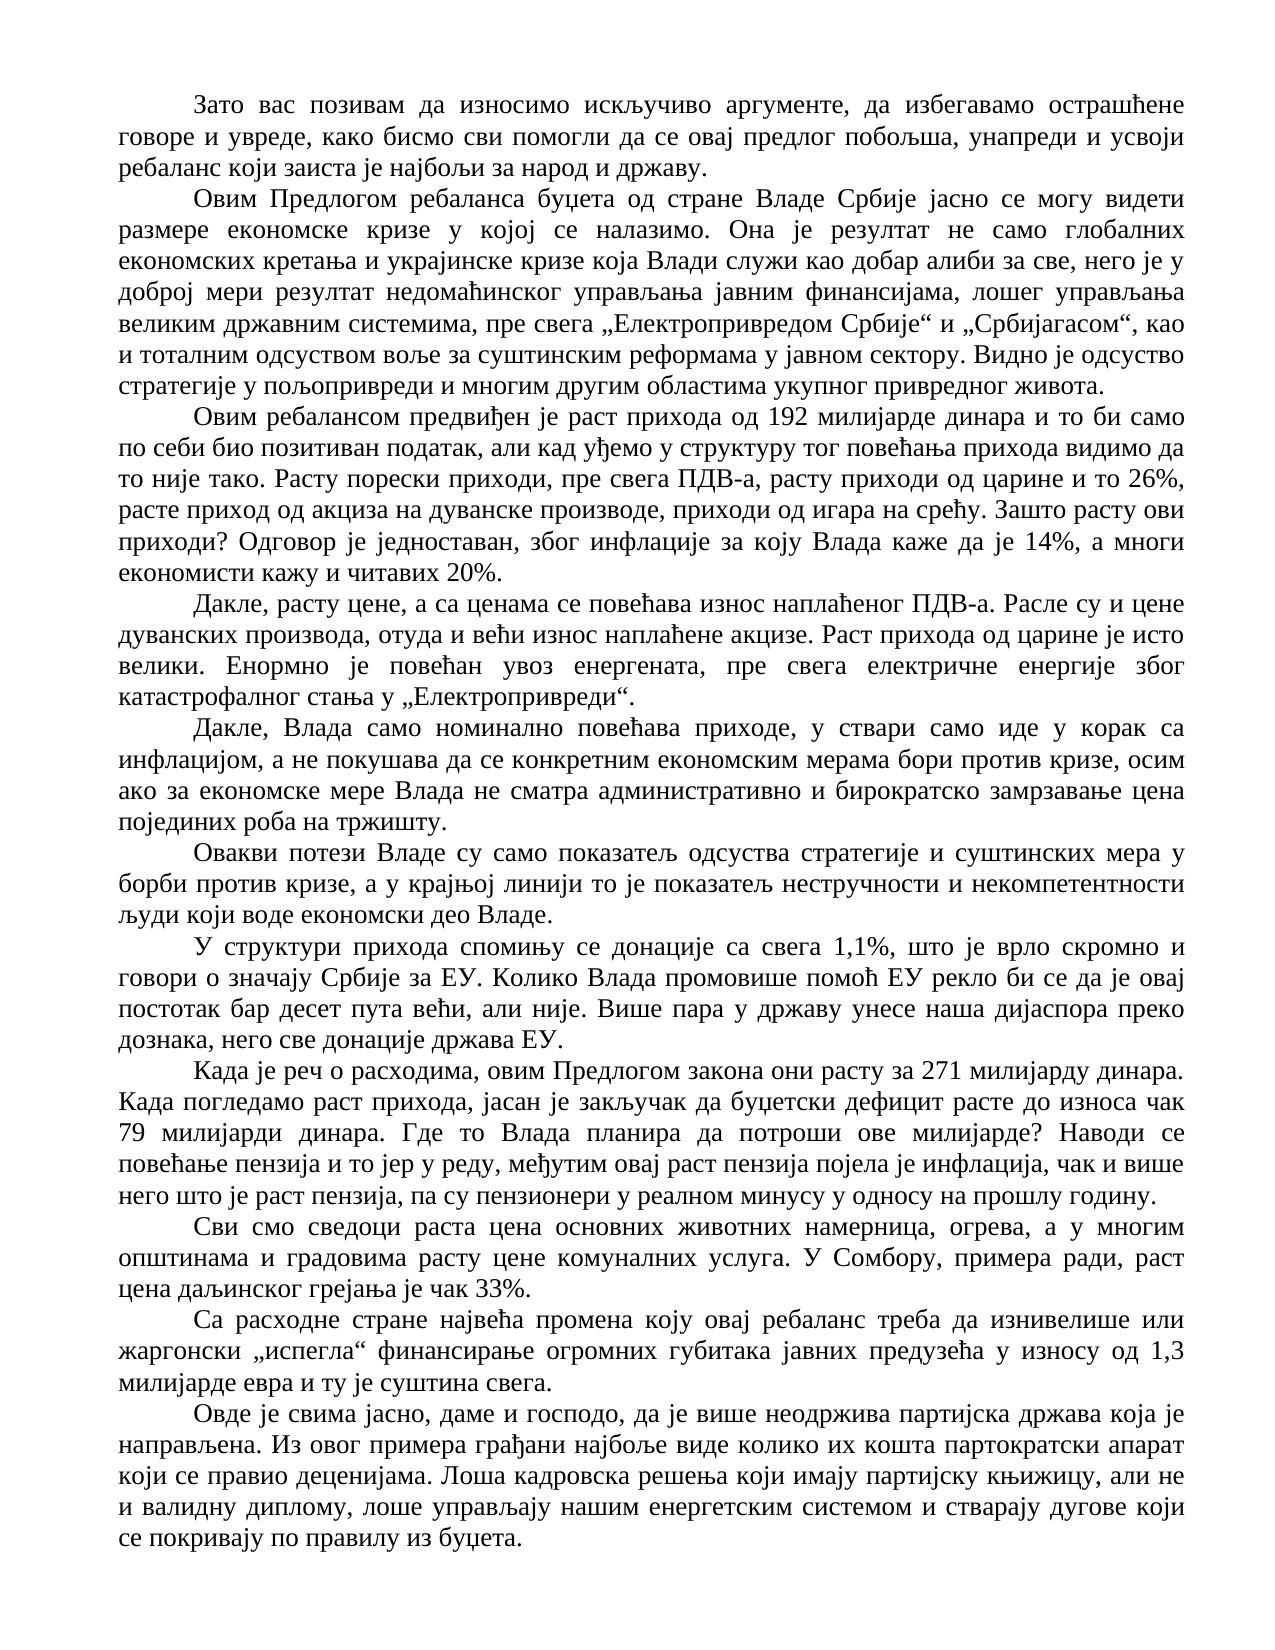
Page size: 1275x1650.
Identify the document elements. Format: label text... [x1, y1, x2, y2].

text Овакви потези Владе су само показатељ одсуства стратегије и суштинских мера у борби против кризе, а у крајњој линији то је показатељ нестручности и некомпетентности људи који воде економски део Владе. [118, 836, 1186, 929]
text Дакле, расту цене, а са ценама се повећава износ наплаћеног ПДВ-а. Расле су и цене дуванских производа, отуда и већи износ наплаћене акцизе. Раст прихода од царине је исто велики. Енормно је повећан увоз енергената, пре свега електричне енергије због катастрофалног стања у „Електропривреди“. [118, 587, 1186, 712]
text Са расходне стране највећа промена коју овај ребаланс треба да изнивелише или жаргонски „испегла“ финансирање огромних губитака јавних предузећа у износу од 1,3 милијарде евра и ту је суштина свега. [118, 1303, 1186, 1397]
text Када је реч о расходима, овим Предлогом закона они расту за 271 милијарду динара. Када погледамо раст прихода, јасан је закључак да буџетски дефицит расте до износа чак 79 милијарди динара. Где то Влада планира да потроши ове милијарде? Наводи се повећање пензија и то јер у реду, међутим овај раст пензија појела је инфлација, чак и више него што је раст пензија, па су пензионери у реалном минусу у односу на прошлу годину. [118, 1054, 1186, 1210]
text Зато вас позивам да износимо искључиво аргументе, да избегавамо острашћене говоре и увреде, како бисмо сви помогли да се овај предлог побољша, унапреди и усвоји ребаланс који заиста је најбољи за народ и државу. [118, 89, 1186, 182]
text Овим ребалансом предвиђен је раст прихода од 192 милијарде динара и то би само по себи био позитиван податак, али кад уђемо у структуру тог повећања прихода видимо да то није тако. Расту порески приходи, пре свега ПДВ-а, расту приходи од царине и то 26%, расте приход од акциза на дуванске производе, приходи од игара на срећу. Зашто расту ови приходи? Одговор је једноставан, због инфлације за коју Влада каже да је 14%, а многи економисти кажу и читавих 20%. [118, 400, 1186, 587]
text Овде је свима јасно, даме и господо, да је више неодржива партијска држава која је направљена. Из овог примера грађани најбоље виде колико их кошта партократски апарат који се правио деценијама. Лоша кадровска решења који имају партијску књижицу, али не и валидну диплому, лоше управљају нашим енергетским системом и стварају дугове који се покривају по правилу из буџета. [118, 1397, 1186, 1552]
text Сви смо сведоци раста цена основних животних намерница, огрева, а у многим општинама и градовима расту цене комуналних услуга. У Сомбору, примера ради, раст цена даљинског грејања је чак 33%. [118, 1210, 1186, 1303]
text Овим Предлогом ребаланса буџета од стране Владе Србије јасно се могу видети размере економске кризе у којој се налазимо. Она је резултат не само глобалних економских кретања и украјинске кризе која Влади служи као добар алиби за све, него је у доброј мери резултат недомаћинског управљања јавним финансијама, лошег управљања великим државним системима, пре свега „Електропривредом Србије“ и „Србијагасом“, као и тоталним одсуством воље за суштинским реформама у јавном сектору. Видно је одсуство стратегије у пољопривреди и многим другим областима укупног привредног живота. [118, 182, 1186, 400]
text У структури прихода спомињу се донације са свега 1,1%, што је врло скромно и говори о значају Србије за ЕУ. Колико Влада промовише помоћ ЕУ рекло би се да је овај постотак бар десет пута већи, али није. Више пара у државу унесе наша дијаспора преко дознака, него све донације држава ЕУ. [118, 929, 1186, 1054]
text Дакле, Влада само номинално повећава приходе, у ствари само иде у корак са инфлацијом, а не покушава да се конкретним економским мерама бори против кризе, осим ако за економске мере Влада не сматра административно и бирократско замрзавање цена појединих роба на тржишту. [118, 712, 1186, 836]
